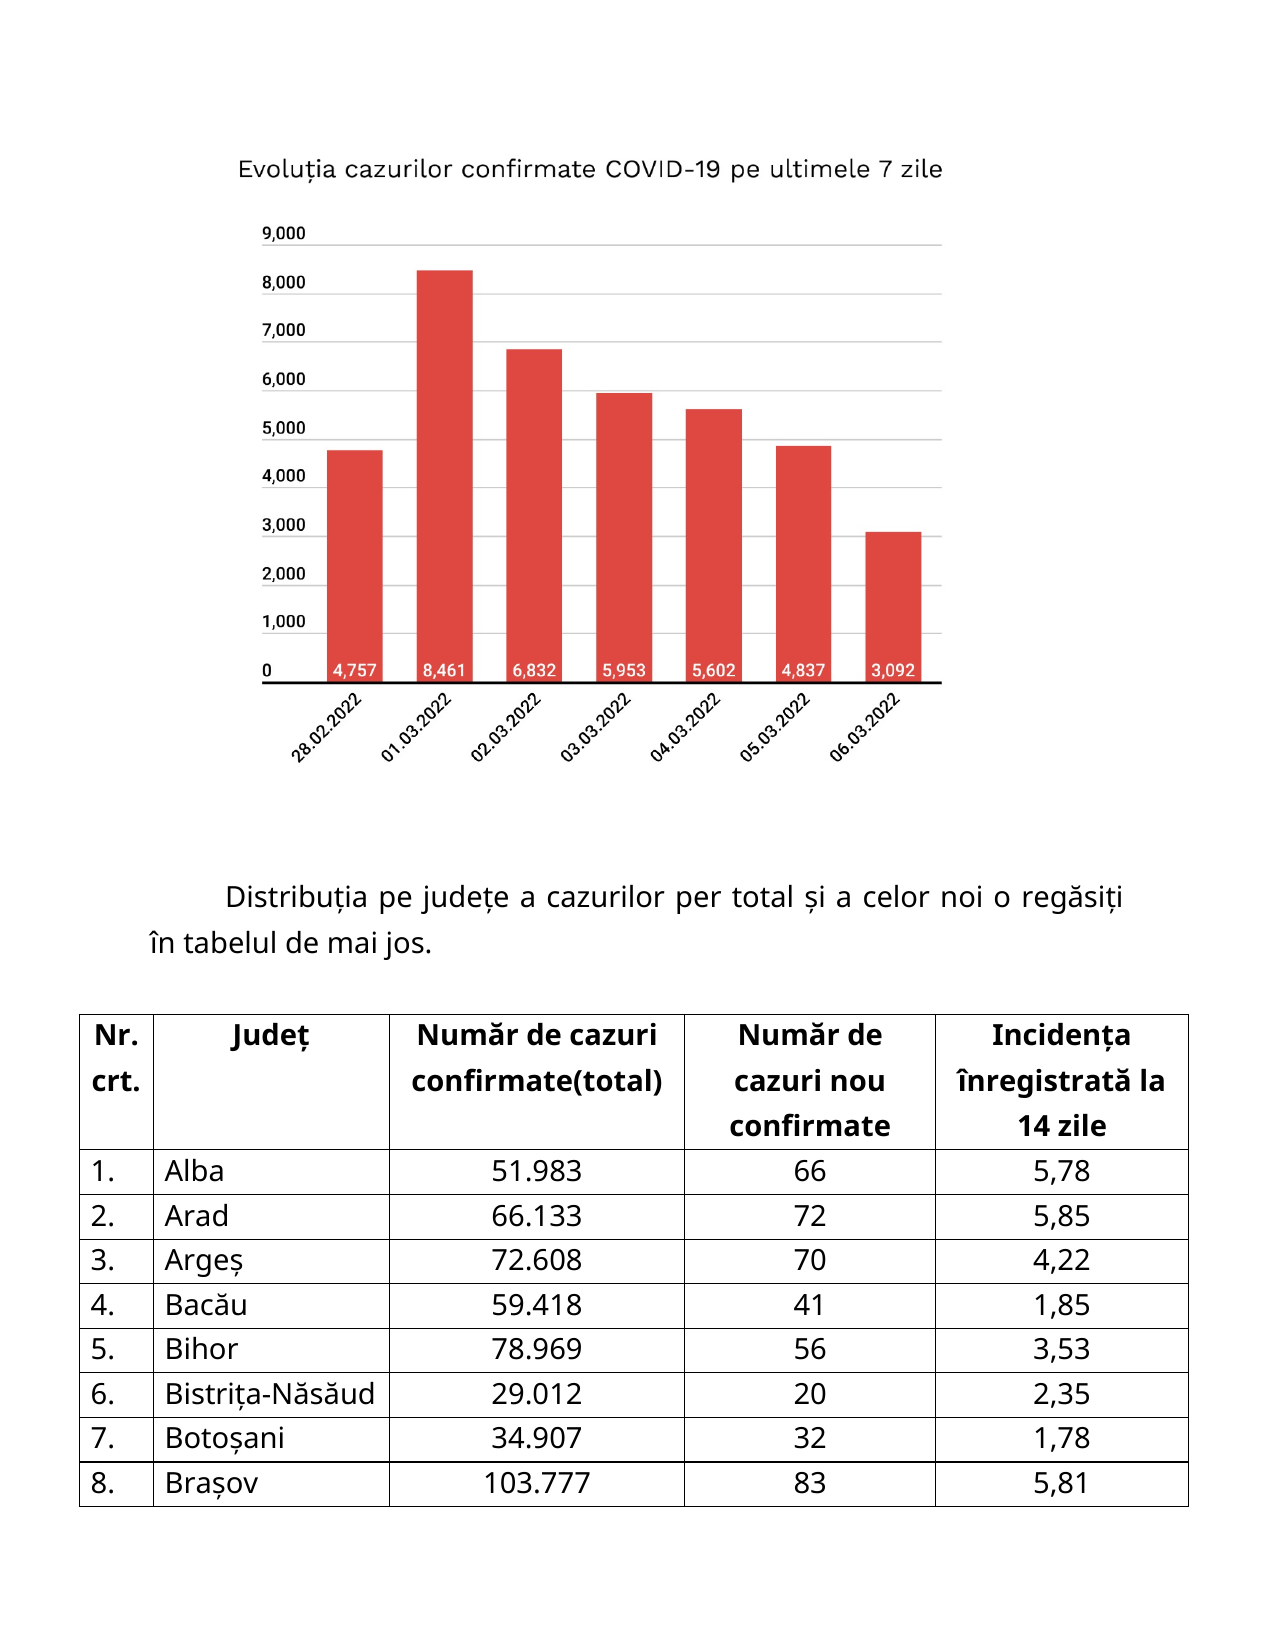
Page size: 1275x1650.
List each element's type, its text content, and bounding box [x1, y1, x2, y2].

table_cell 103.777 [390, 1463, 684, 1506]
table_cell 78.969 [390, 1329, 684, 1372]
table_cell 20 [685, 1373, 935, 1417]
table_cell 5,81 [936, 1463, 1188, 1506]
table_cell 1. [80, 1150, 153, 1194]
table_cell Bistrița-Năsăud [154, 1373, 389, 1417]
table_cell Arad [154, 1195, 389, 1238]
table_header Număr de cazuri confirmate(total) [390, 1015, 684, 1149]
table_cell 5. [80, 1329, 153, 1372]
table_cell 3,53 [936, 1329, 1188, 1372]
table_cell 1,78 [936, 1418, 1188, 1461]
table_cell Botoșani [154, 1418, 389, 1461]
table_cell 59.418 [390, 1284, 684, 1328]
table_cell 2. [80, 1195, 153, 1238]
table_cell 2,35 [936, 1373, 1188, 1417]
table_cell 32 [685, 1418, 935, 1461]
picture [225, 150, 963, 782]
table_cell 72.608 [390, 1240, 684, 1283]
table_cell 41 [685, 1284, 935, 1328]
table_cell 34.907 [390, 1418, 684, 1461]
table_cell Alba [154, 1150, 389, 1194]
table_cell 4. [80, 1284, 153, 1328]
table_cell 83 [685, 1463, 935, 1506]
table_cell Brașov [154, 1463, 389, 1506]
text Distribuția pe județe a cazurilor per total și a celor noi o regăsiți în tabelul de mai jos. [150, 877, 1125, 962]
table_cell 4,22 [936, 1240, 1188, 1283]
table_cell 6. [80, 1373, 153, 1417]
table_cell 1,85 [936, 1284, 1188, 1328]
table_cell 70 [685, 1240, 935, 1283]
table_header Județ [154, 1015, 389, 1149]
table_header Număr de cazuri nou confirmate [685, 1015, 935, 1149]
table_cell 5,78 [936, 1150, 1188, 1194]
table_cell 66 [685, 1150, 935, 1194]
table_cell 29.012 [390, 1373, 684, 1417]
table_cell 8. [80, 1463, 153, 1506]
table_cell 72 [685, 1195, 935, 1238]
table_cell Argeș [154, 1240, 389, 1283]
table_cell 3. [80, 1240, 153, 1283]
table_cell 51.983 [390, 1150, 684, 1194]
table_cell Bacău [154, 1284, 389, 1328]
table_cell 5,85 [936, 1195, 1188, 1238]
table_cell Bihor [154, 1329, 389, 1372]
table_header Nr. crt. [80, 1015, 153, 1149]
table_cell 56 [685, 1329, 935, 1372]
table_cell 7. [80, 1418, 153, 1461]
table_cell 66.133 [390, 1195, 684, 1238]
table_header Incidența înregistrată la 14 zile [936, 1015, 1188, 1149]
